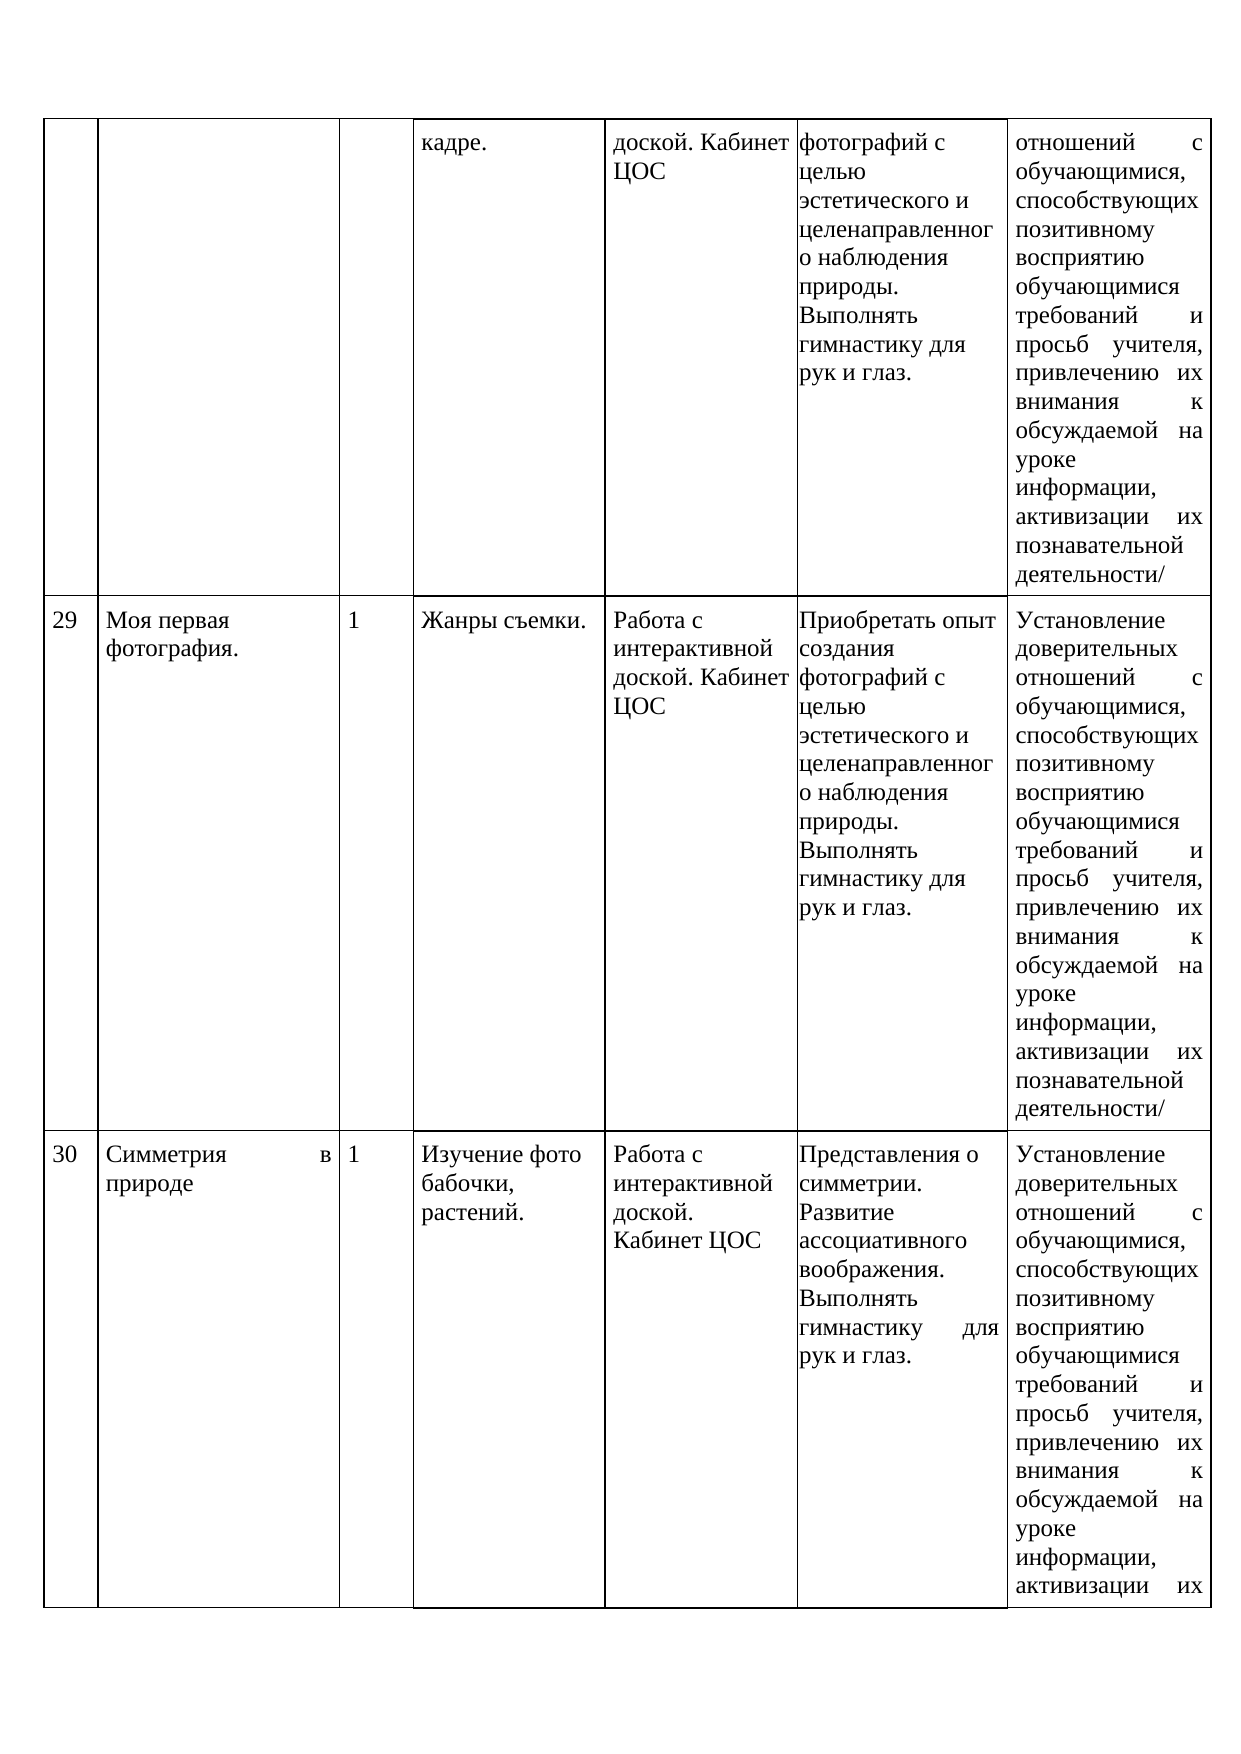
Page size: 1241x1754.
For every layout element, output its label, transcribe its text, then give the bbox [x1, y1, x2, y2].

table_cell 1 [340, 596, 413, 1130]
table_cell Приобретать опыт создания фотографий с целью эстетического и целенаправленного наблюдения природы. Выполнять гимнастику для рук и глаз. [798, 597, 1007, 1130]
table_cell 29 [45, 596, 97, 1130]
table_cell Жанры съемки. [414, 597, 604, 1130]
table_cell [99, 119, 339, 595]
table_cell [414, 120, 604, 595]
table_cell Моя первая фотография. [99, 596, 339, 1130]
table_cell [606, 120, 797, 595]
table_cell 30 [45, 1131, 97, 1607]
table_cell Работа с интерактивной доской. Кабинет ЦОС [606, 597, 797, 1130]
table_cell Симметрия в природе [99, 1131, 339, 1607]
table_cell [1008, 1131, 1210, 1607]
table_cell 28 [45, 119, 97, 595]
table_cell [1008, 119, 1210, 595]
table_cell 1 [340, 1131, 413, 1607]
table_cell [798, 1132, 1007, 1607]
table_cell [798, 120, 1007, 595]
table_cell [414, 1132, 604, 1607]
table_cell 1 [340, 119, 413, 595]
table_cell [606, 1132, 797, 1607]
